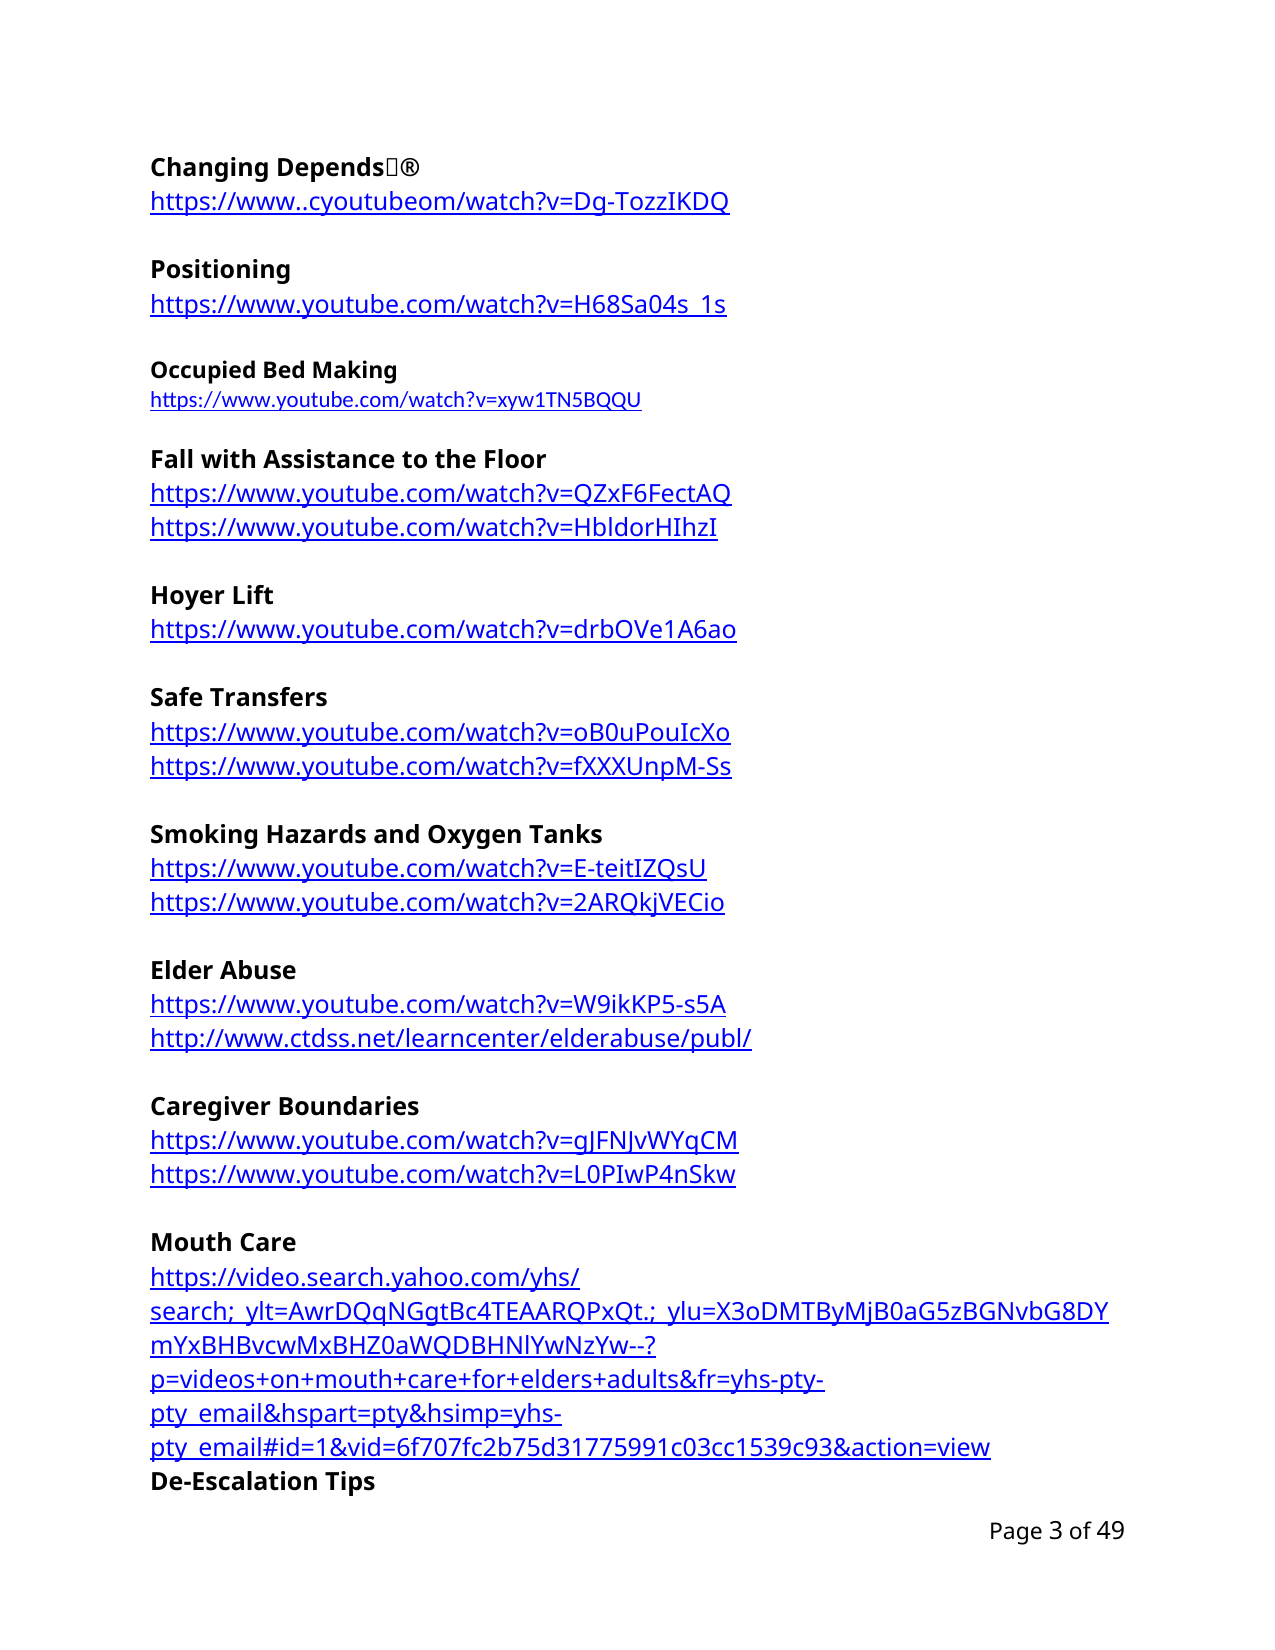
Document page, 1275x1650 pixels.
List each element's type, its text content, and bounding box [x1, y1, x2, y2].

text https://www.youtube.com/watch?v=L0PIwP4nSkw [150, 1157, 1125, 1191]
text https://www.youtube.com/watch?v=H68Sa04s_1s [150, 286, 1125, 320]
text https://www.youtube.com/watch?v=xyw1TN5BQQU [150, 386, 1125, 414]
text De-Escalation Tips [150, 1463, 1125, 1498]
text https://www.youtube.com/watch?v=HbldorHIhzI [150, 510, 1125, 544]
text Elder Abuse [150, 953, 1125, 987]
text https://video.search.yahoo.com/yhs/search;_ylt=AwrDQqNGgtBc4TEAARQPxQt.;_ylu=X3oDMTByMjB0aG5zBGNvbG8DYmYxBHBvcwMxBHZ0aWQDBHNlYwNzYw--?p=videos+on+mouth+care+for+elders+adults&fr=yhs-pty-pty_email&hspart=pty&hsimp=yhs-pty_email#id=1&vid=6f707fc2b75d31775991c03cc1539c93&action=view [150, 1259, 1125, 1463]
text https://www.youtube.com/watch?v=fXXXUnpM-Ss [150, 748, 1125, 782]
text https://www.youtube.com/watch?v=gJFNJvWYqCM [150, 1123, 1125, 1157]
text Mouth Care [150, 1225, 1125, 1259]
text https://www.youtube.com/watch?v=drbOVe1A6ao [150, 612, 1125, 646]
text Occupied Bed Making [150, 354, 1125, 386]
text Hoyer Lift [150, 578, 1125, 612]
text Positioning [150, 252, 1125, 286]
text http://www.ctdss.net/learncenter/elderabuse/publ/ [150, 1021, 1125, 1055]
text Caregiver Boundaries [150, 1089, 1125, 1123]
text Smoking Hazards and Oxygen Tanks [150, 816, 1125, 850]
text https://www.youtube.com/watch?v=E-teitIZQsU [150, 850, 1125, 884]
text https://www.youtube.com/watch?v=oB0uPouIcXo [150, 714, 1125, 748]
text Fall with Assistance to the Floor [150, 442, 1125, 476]
text https://www.youtube.com/watch?v=2ARQkjVECio [150, 884, 1125, 918]
text Changing Depends® [150, 150, 1125, 184]
text https://www.youtube.com/watch?v=W9ikKP5-s5A [150, 987, 1125, 1021]
text Safe Transfers [150, 680, 1125, 714]
text https://www..cyoutubeom/watch?v=Dg-TozzIKDQ [150, 184, 1125, 218]
text https://www.youtube.com/watch?v=QZxF6FectAQ [150, 476, 1125, 510]
